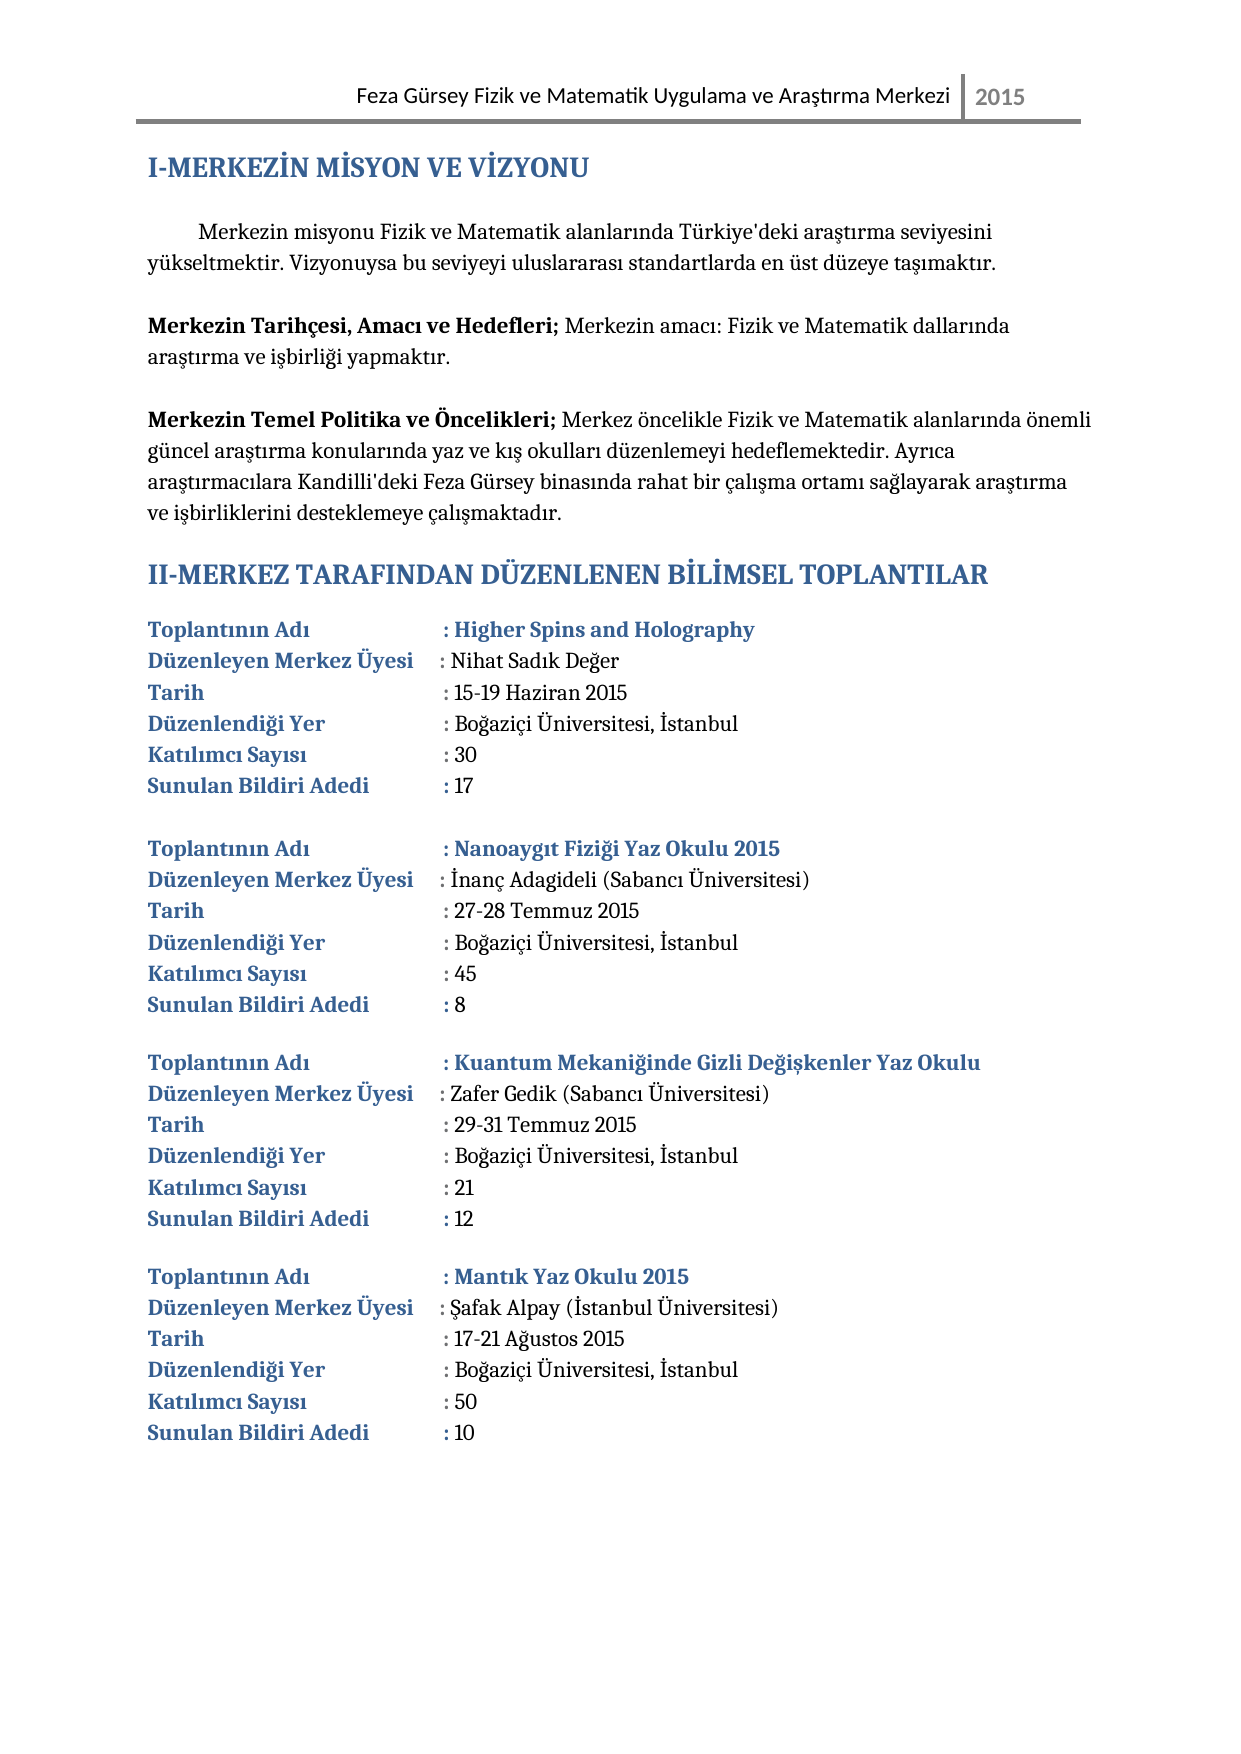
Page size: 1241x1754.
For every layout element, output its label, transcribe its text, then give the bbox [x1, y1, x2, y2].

text Düzenlendiği Yer : Boğaziçi Üniversitesi, İstanbul [148, 706, 1093, 738]
text Katılımcı Sayısı : 30 [148, 738, 1093, 769]
text Merkezin misyonu Fizik ve Matematik alanlarında Türkiye'deki araştırma seviyesini yükseltmektir. Vizyonuysa bu seviyeyi uluslararası standartlarda en üst düzeye taşımaktır. [148, 214, 1093, 277]
text II-MERKEZ TARAFINDAN DÜZENLENEN BİLİMSEL TOPLANTILAR [148, 558, 1077, 592]
text Toplantının Adı : Nanoaygıt Fiziği Yaz Okulu 2015 [148, 831, 1093, 863]
text Düzenleyen Merkez Üyesi : İnanç Adagideli (Sabancı Üniversitesi) [148, 863, 1093, 894]
text Tarih : 17-21 Ağustos 2015 [148, 1322, 1093, 1353]
text Katılımcı Sayısı : 45 [148, 956, 1093, 988]
text Sunulan Bildiri Adedi : 8 [148, 988, 1093, 1019]
text Toplantının Adı : Higher Spins and Holography [148, 613, 1093, 644]
text Düzenleyen Merkez Üyesi : Nihat Sadık Değer [148, 644, 1093, 675]
text Düzenlendiği Yer : Boğaziçi Üniversitesi, İstanbul [148, 1139, 1093, 1170]
text Katılımcı Sayısı : 21 [148, 1170, 1093, 1201]
text Sunulan Bildiri Adedi : 12 [148, 1201, 1093, 1233]
text Tarih : 15-19 Haziran 2015 [148, 675, 1093, 706]
text Düzenleyen Merkez Üyesi : Şafak Alpay (İstanbul Üniversitesi) [148, 1290, 1093, 1322]
text Sunulan Bildiri Adedi : 17 [148, 769, 1093, 800]
text Toplantının Adı : Kuantum Mekaniğinde Gizli Değişkenler Yaz Okulu [148, 1045, 1093, 1076]
text Sunulan Bildiri Adedi : 10 [148, 1415, 1093, 1447]
text Tarih : 27-28 Temmuz 2015 [148, 894, 1093, 925]
text Merkezin Temel Politika ve Öncelikleri; Merkez öncelikle Fizik ve Matematik alanlarında önemli güncel araştırma konularında yaz ve kış okulları düzenlemeyi hedeflemektedir. Ayrıca araştırmacılara Kandilli'deki Feza Gürsey binasında rahat bir çalışma ortamı sağlayarak araştırma ve işbirliklerini desteklemeye çalışmaktadır. [148, 402, 1093, 527]
text Düzenleyen Merkez Üyesi : Zafer Gedik (Sabancı Üniversitesi) [148, 1076, 1093, 1108]
text Katılımcı Sayısı : 50 [148, 1384, 1093, 1415]
text Toplantının Adı : Mantık Yaz Okulu 2015 [148, 1259, 1093, 1290]
text Tarih : 29-31 Temmuz 2015 [148, 1108, 1093, 1139]
text Düzenlendiği Yer : Boğaziçi Üniversitesi, İstanbul [148, 925, 1093, 956]
text I-MERKEZİN MİSYON VE VİZYONU [148, 152, 1093, 183]
text Merkezin Tarihçesi, Amacı ve Hedefleri; Merkezin amacı: Fizik ve Matematik dallarında araştırma ve işbirliği yapmaktır. [148, 308, 1093, 371]
text Düzenlendiği Yer : Boğaziçi Üniversitesi, İstanbul [148, 1353, 1093, 1384]
